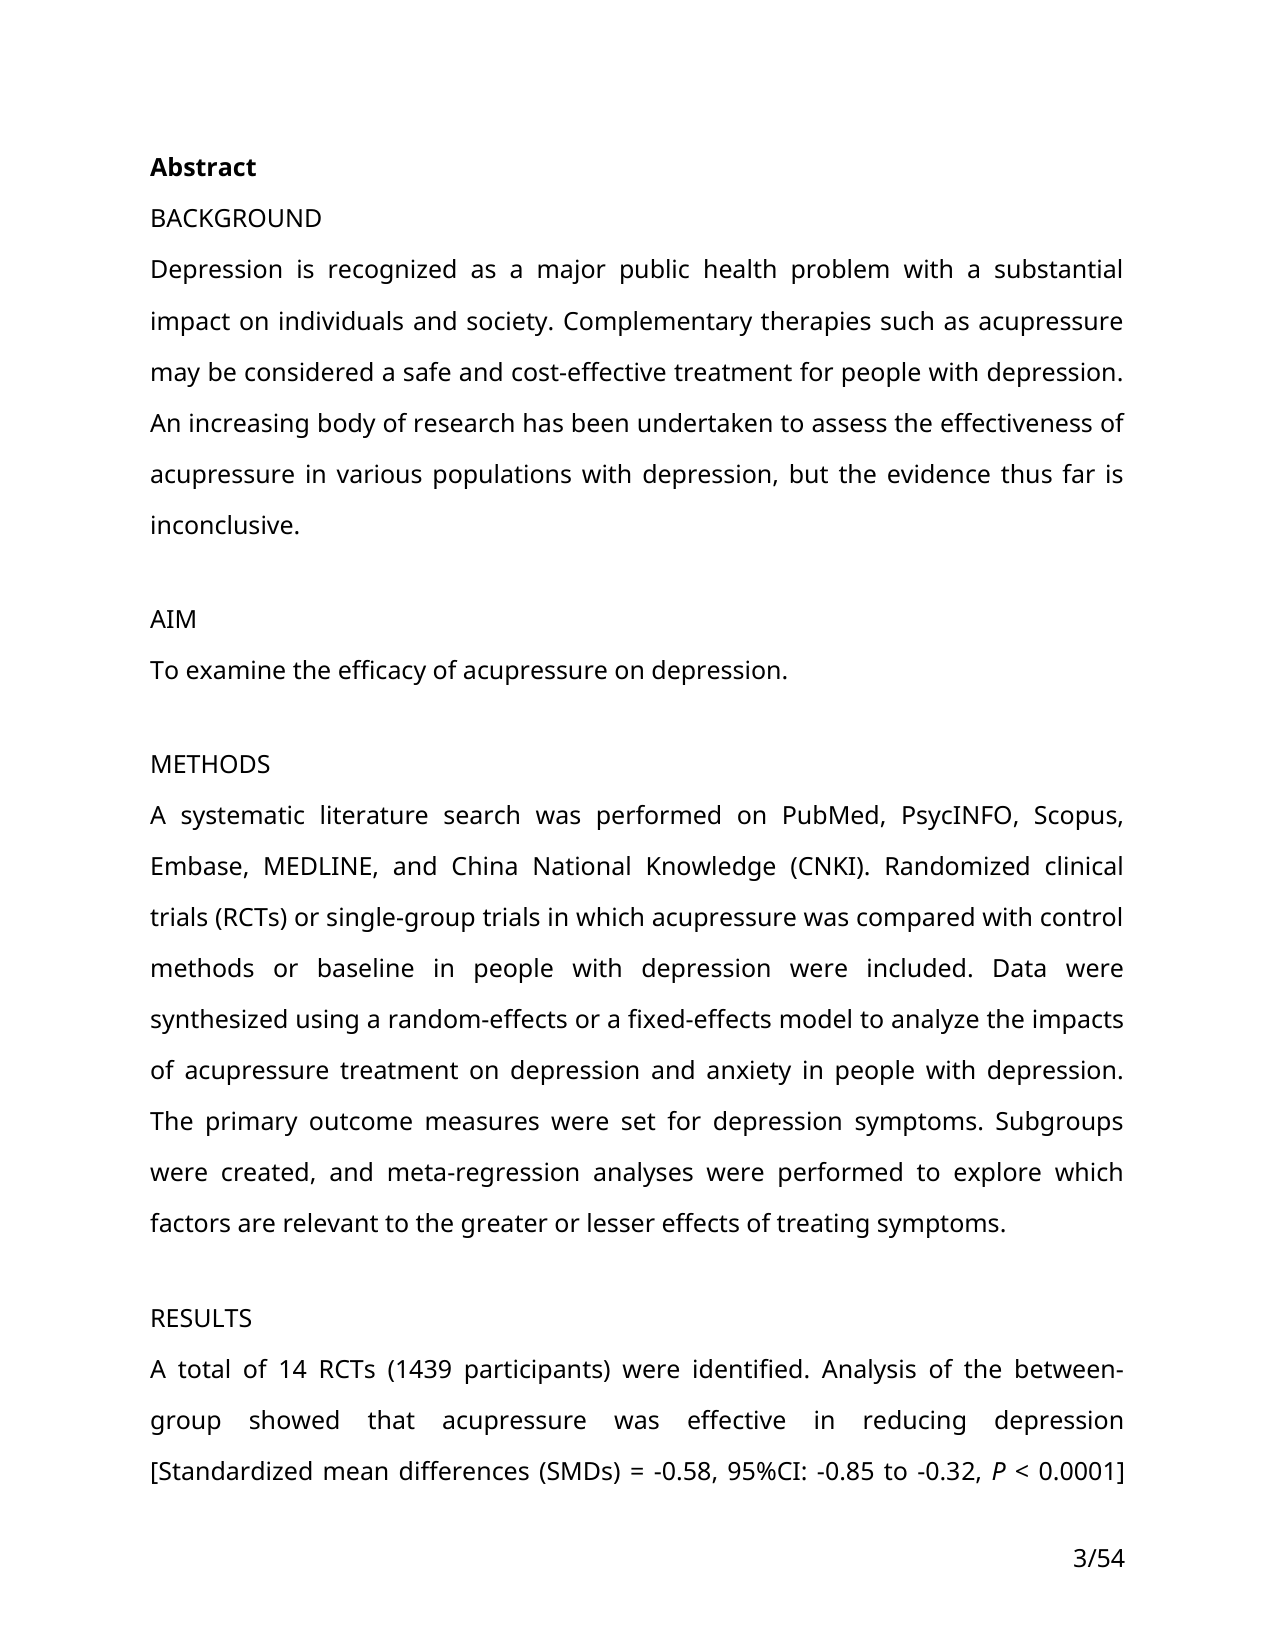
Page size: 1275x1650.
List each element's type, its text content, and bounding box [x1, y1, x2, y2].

text Depression is recognized as a major public health problem with a substantial impact on individuals and society. Complementary therapies such as acupressure may be considered a safe and cost-effective treatment for people with depression. An increasing body of research has been undertaken to assess the effectiveness of acupressure in various populations with depression, but the evidence thus far is inconclusive. [150, 252, 1125, 541]
text Abstract [150, 150, 1125, 184]
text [150, 1351, 1125, 1487]
text A systematic literature search was performed on PubMed, PsycINFO, Scopus, Embase, MEDLINE, and China National Knowledge (CNKI). Randomized clinical trials (RCTs) or single-group trials in which acupressure was compared with control methods or baseline in people with depression were included. Data were synthesized using a random-effects or a fixed-effects model to analyze the impacts of acupressure treatment on depression and anxiety in people with depression. The primary outcome measures were set for depression symptoms. Subgroups were created, and meta-regression analyses were performed to explore which factors are relevant to the greater or lesser effects of treating symptoms. [150, 798, 1125, 1240]
text METHODS [150, 747, 1125, 781]
text BACKGROUND [150, 201, 1125, 235]
text AIM [150, 601, 1125, 636]
text To examine the efficacy of acupressure on depression. [150, 652, 1125, 687]
text RESULTS [150, 1300, 1125, 1334]
